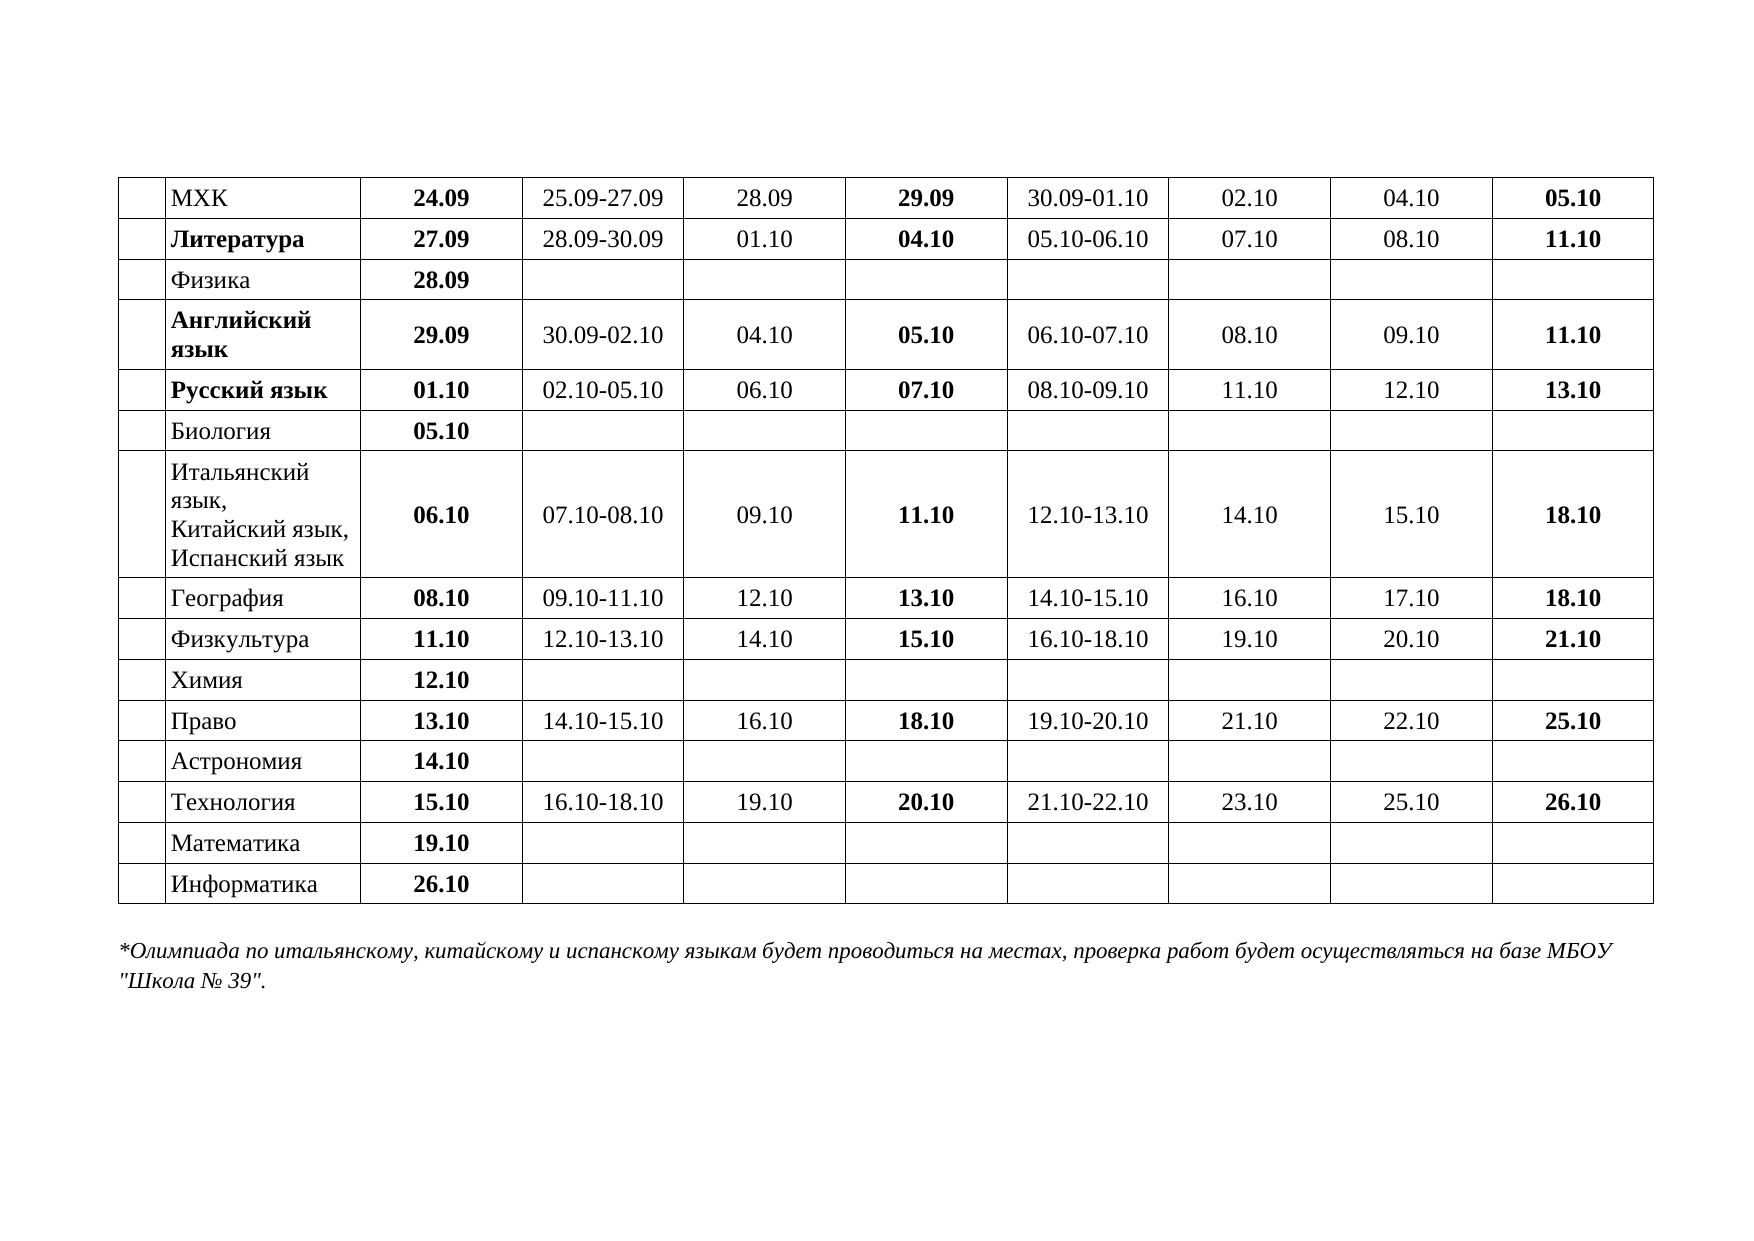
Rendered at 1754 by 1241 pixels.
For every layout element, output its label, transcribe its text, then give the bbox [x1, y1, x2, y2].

table_cell [119, 178, 165, 218]
table_cell [1008, 260, 1168, 299]
table_cell [684, 741, 845, 781]
table_cell 14.10-15.10 [523, 701, 683, 740]
table_cell 22.10 [1331, 701, 1492, 740]
table_cell 18.10 [1493, 451, 1653, 577]
table_cell [1008, 411, 1168, 450]
table_cell [1493, 741, 1653, 781]
table_cell 05.10 [1493, 178, 1653, 218]
table_cell [1331, 411, 1492, 450]
table_cell 16.10 [684, 701, 845, 740]
table_cell 28.09 [684, 178, 845, 218]
table_cell 25.10 [1331, 782, 1492, 822]
table_cell [1008, 864, 1168, 903]
table_cell [119, 782, 165, 822]
table_cell 06.10 [361, 451, 522, 577]
table_cell 11.10 [1493, 219, 1653, 259]
table_cell 08.10 [1331, 219, 1492, 259]
table_cell Математика [166, 823, 360, 862]
table_cell 12.10-13.10 [523, 619, 683, 659]
table_cell 14.10 [1169, 451, 1330, 577]
table_cell 16.10 [1169, 578, 1330, 618]
table_cell Химия [166, 660, 360, 699]
table_cell 20.10 [1331, 619, 1492, 659]
table_cell 19.10 [684, 782, 845, 822]
table_cell Биология [166, 411, 360, 450]
table_cell 25.09-27.09 [523, 178, 683, 218]
table_cell 12.10 [361, 660, 522, 699]
table_cell [684, 660, 845, 699]
table_cell 11.10 [846, 451, 1007, 577]
table_cell [1169, 823, 1330, 862]
table_cell [523, 411, 683, 450]
table_cell Русский язык [166, 370, 360, 409]
table_cell [119, 864, 165, 903]
table_cell 16.10-18.10 [523, 782, 683, 822]
table_cell 17.10 [1331, 578, 1492, 618]
table_cell 21.10-22.10 [1008, 782, 1168, 822]
table_cell Физкультура [166, 619, 360, 659]
table_cell 29.09 [846, 178, 1007, 218]
table_cell 26.10 [361, 864, 522, 903]
table_cell [684, 260, 845, 299]
table_cell [523, 660, 683, 699]
table_cell [1169, 864, 1330, 903]
table_cell [119, 619, 165, 659]
table_cell 01.10 [684, 219, 845, 259]
table_cell [119, 300, 165, 369]
table_cell [1493, 660, 1653, 699]
table_cell География [166, 578, 360, 618]
table_cell [1331, 823, 1492, 862]
table_cell [1169, 260, 1330, 299]
table_cell [684, 411, 845, 450]
table_cell 21.10 [1493, 619, 1653, 659]
table_cell 19.10 [361, 823, 522, 862]
table_cell Право [166, 701, 360, 740]
table_cell 15.10 [361, 782, 522, 822]
table_cell 29.09 [361, 300, 522, 369]
table_cell 28.09-30.09 [523, 219, 683, 259]
text *Олимпиада по итальянскому, китайскому и испанскому языкам будет проводиться на местах, проверка работ будет осуществляться на базе МБОУ "Школа № 39". [118, 937, 1636, 993]
table_cell [119, 660, 165, 699]
table_cell [846, 823, 1007, 862]
table_cell 11.10 [361, 619, 522, 659]
table_cell 24.09 [361, 178, 522, 218]
table_cell Английский язык [166, 300, 360, 369]
table_cell 15.10 [1331, 451, 1492, 577]
table_cell 09.10 [684, 451, 845, 577]
table_cell [684, 864, 845, 903]
table_cell 02.10-05.10 [523, 370, 683, 409]
table_cell 08.10 [361, 578, 522, 618]
table_cell [1331, 864, 1492, 903]
table_cell 20.10 [846, 782, 1007, 822]
table_cell [119, 701, 165, 740]
table_cell 12.10 [684, 578, 845, 618]
table_cell 26.10 [1493, 782, 1653, 822]
table_cell 08.10 [1169, 300, 1330, 369]
table_cell МХК [166, 178, 360, 218]
table_cell [119, 219, 165, 259]
table_cell 02.10 [1169, 178, 1330, 218]
table_cell 18.10 [846, 701, 1007, 740]
table_cell [523, 741, 683, 781]
table_cell 13.10 [361, 701, 522, 740]
table_cell 05.10-06.10 [1008, 219, 1168, 259]
table_cell [846, 660, 1007, 699]
table_cell 07.10 [1169, 219, 1330, 259]
table_cell [119, 741, 165, 781]
table_cell 23.10 [1169, 782, 1330, 822]
table_cell [119, 578, 165, 618]
table_cell [523, 260, 683, 299]
table_cell [846, 411, 1007, 450]
table_cell Физика [166, 260, 360, 299]
table_cell [846, 741, 1007, 781]
table_cell 13.10 [1493, 370, 1653, 409]
table_cell 11.10 [1169, 370, 1330, 409]
table_cell 12.10 [1331, 370, 1492, 409]
table_cell [1008, 823, 1168, 862]
table_cell 15.10 [846, 619, 1007, 659]
table_cell Литература [166, 219, 360, 259]
table_cell 04.10 [1331, 178, 1492, 218]
table_cell 09.10 [1331, 300, 1492, 369]
table_cell 04.10 [684, 300, 845, 369]
table_cell 12.10-13.10 [1008, 451, 1168, 577]
table_cell 19.10 [1169, 619, 1330, 659]
table_cell 11.10 [1493, 300, 1653, 369]
table_cell [1008, 660, 1168, 699]
table_cell 13.10 [846, 578, 1007, 618]
table_cell [119, 823, 165, 862]
table_cell 30.09-01.10 [1008, 178, 1168, 218]
table_cell 08.10-09.10 [1008, 370, 1168, 409]
table_cell 14.10 [361, 741, 522, 781]
table_cell 04.10 [846, 219, 1007, 259]
table_cell [1331, 741, 1492, 781]
table_cell 14.10 [684, 619, 845, 659]
table_cell [1169, 741, 1330, 781]
table_cell 25.10 [1493, 701, 1653, 740]
table_cell 09.10-11.10 [523, 578, 683, 618]
table_cell 28.09 [361, 260, 522, 299]
table_cell 21.10 [1169, 701, 1330, 740]
table_cell 27.09 [361, 219, 522, 259]
table_cell [846, 864, 1007, 903]
table_cell [119, 411, 165, 450]
table_cell 07.10-08.10 [523, 451, 683, 577]
table_cell 18.10 [1493, 578, 1653, 618]
table_cell 07.10 [846, 370, 1007, 409]
table_cell [1493, 864, 1653, 903]
table_cell [119, 370, 165, 409]
table_cell Информатика [166, 864, 360, 903]
table_cell [1008, 741, 1168, 781]
table_cell [523, 864, 683, 903]
table_cell [1493, 823, 1653, 862]
table_cell Астрономия [166, 741, 360, 781]
table_cell 06.10 [684, 370, 845, 409]
table_cell 30.09-02.10 [523, 300, 683, 369]
table_cell 14.10-15.10 [1008, 578, 1168, 618]
table_cell [523, 823, 683, 862]
table_cell 01.10 [361, 370, 522, 409]
table_cell [119, 260, 165, 299]
table_cell Технология [166, 782, 360, 822]
table_cell 06.10-07.10 [1008, 300, 1168, 369]
table_cell 16.10-18.10 [1008, 619, 1168, 659]
table_cell [1493, 260, 1653, 299]
table_cell [1169, 660, 1330, 699]
table_cell [684, 823, 845, 862]
table_cell [1169, 411, 1330, 450]
table_cell 05.10 [361, 411, 522, 450]
table_cell [846, 260, 1007, 299]
table_cell [1493, 411, 1653, 450]
table_cell 05.10 [846, 300, 1007, 369]
table_cell 19.10-20.10 [1008, 701, 1168, 740]
table_cell [1331, 260, 1492, 299]
table_cell Итальянский язык, Китайский язык, Испанский язык [166, 451, 360, 577]
table_cell [119, 451, 165, 577]
table_cell [1331, 660, 1492, 699]
